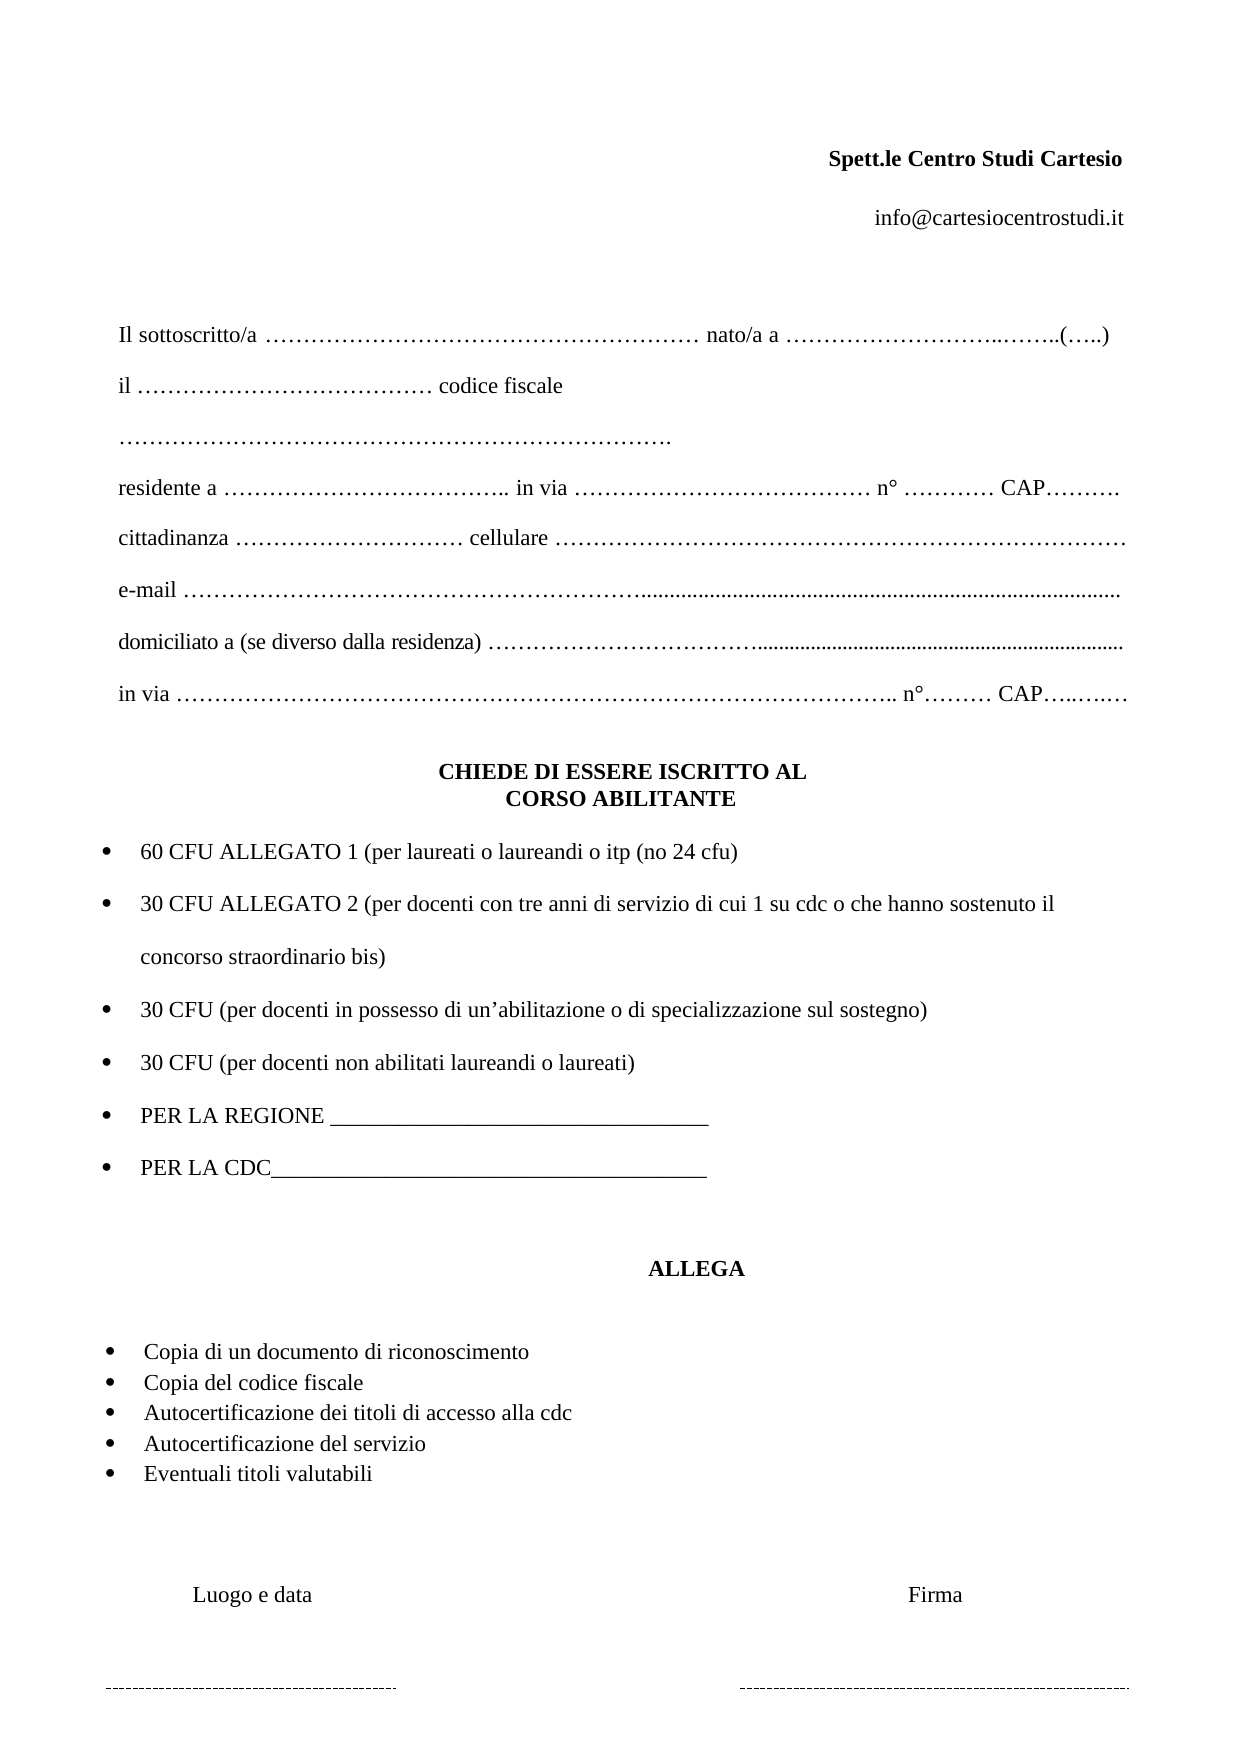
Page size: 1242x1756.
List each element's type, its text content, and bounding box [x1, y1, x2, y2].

text domiciliato a (se diverso dalla residenza) ………………………………..................................................................... [118, 628, 1142, 654]
text residente a ……………………………….. in via ………………………………… n° ………… CAP………. [118, 474, 1142, 500]
text Il sottoscritto/a ………………………………………………… nato/a a ………………………..……..(…..) il ………………………………… codice fiscale ………………………………………………………………. [118, 322, 1122, 449]
text Luogo e data Firma [192, 1581, 1142, 1607]
subtitle 60 CFU ALLEGATO 1 (per laureati o laureandi o itp (no 24 cfu) [103, 838, 1129, 864]
text in via ………………………………………………………………………………….. n°……… CAP…..….… [118, 680, 1142, 707]
list Autocertificazione del servizio [106, 1429, 1142, 1456]
subtitle CORSO ABILITANTE [263, 785, 978, 811]
list Copia di un documento di riconoscimento [106, 1338, 1142, 1364]
text e-mail …………………………………………………….................................................................................... [118, 576, 1142, 603]
subtitle ALLEGA [263, 1255, 1129, 1281]
subtitle CHIEDE DI ESSERE ISCRITTO AL [263, 758, 982, 785]
text info@cartesiocentrostudi.it [96, 204, 1124, 230]
subtitle 30 CFU ALLEGATO 2 (per docenti con tre anni di servizio di cui 1 su cdc o che hanno sostenuto il concorso straordinario bis) [103, 891, 1129, 969]
subtitle PER LA CDC______________________________________ [103, 1154, 1129, 1181]
subtitle 30 CFU (per docenti in possesso di un’abilitazione o di specializzazione sul sostegno) [103, 996, 1129, 1022]
list Copia del codice fiscale [106, 1368, 1142, 1395]
subtitle 30 CFU (per docenti non abilitati laureandi o laureati) [103, 1049, 1129, 1075]
text cittadinanza ………………………… cellulare ………………………………………………………………… [118, 524, 1142, 551]
subtitle Spett.le Centro Studi Cartesio [96, 145, 1122, 172]
list Autocertificazione dei titoli di accesso alla cdc [106, 1399, 1142, 1425]
list Eventuali titoli valutabili [106, 1460, 1142, 1486]
subtitle PER LA REGIONE _________________________________ [103, 1102, 1129, 1128]
